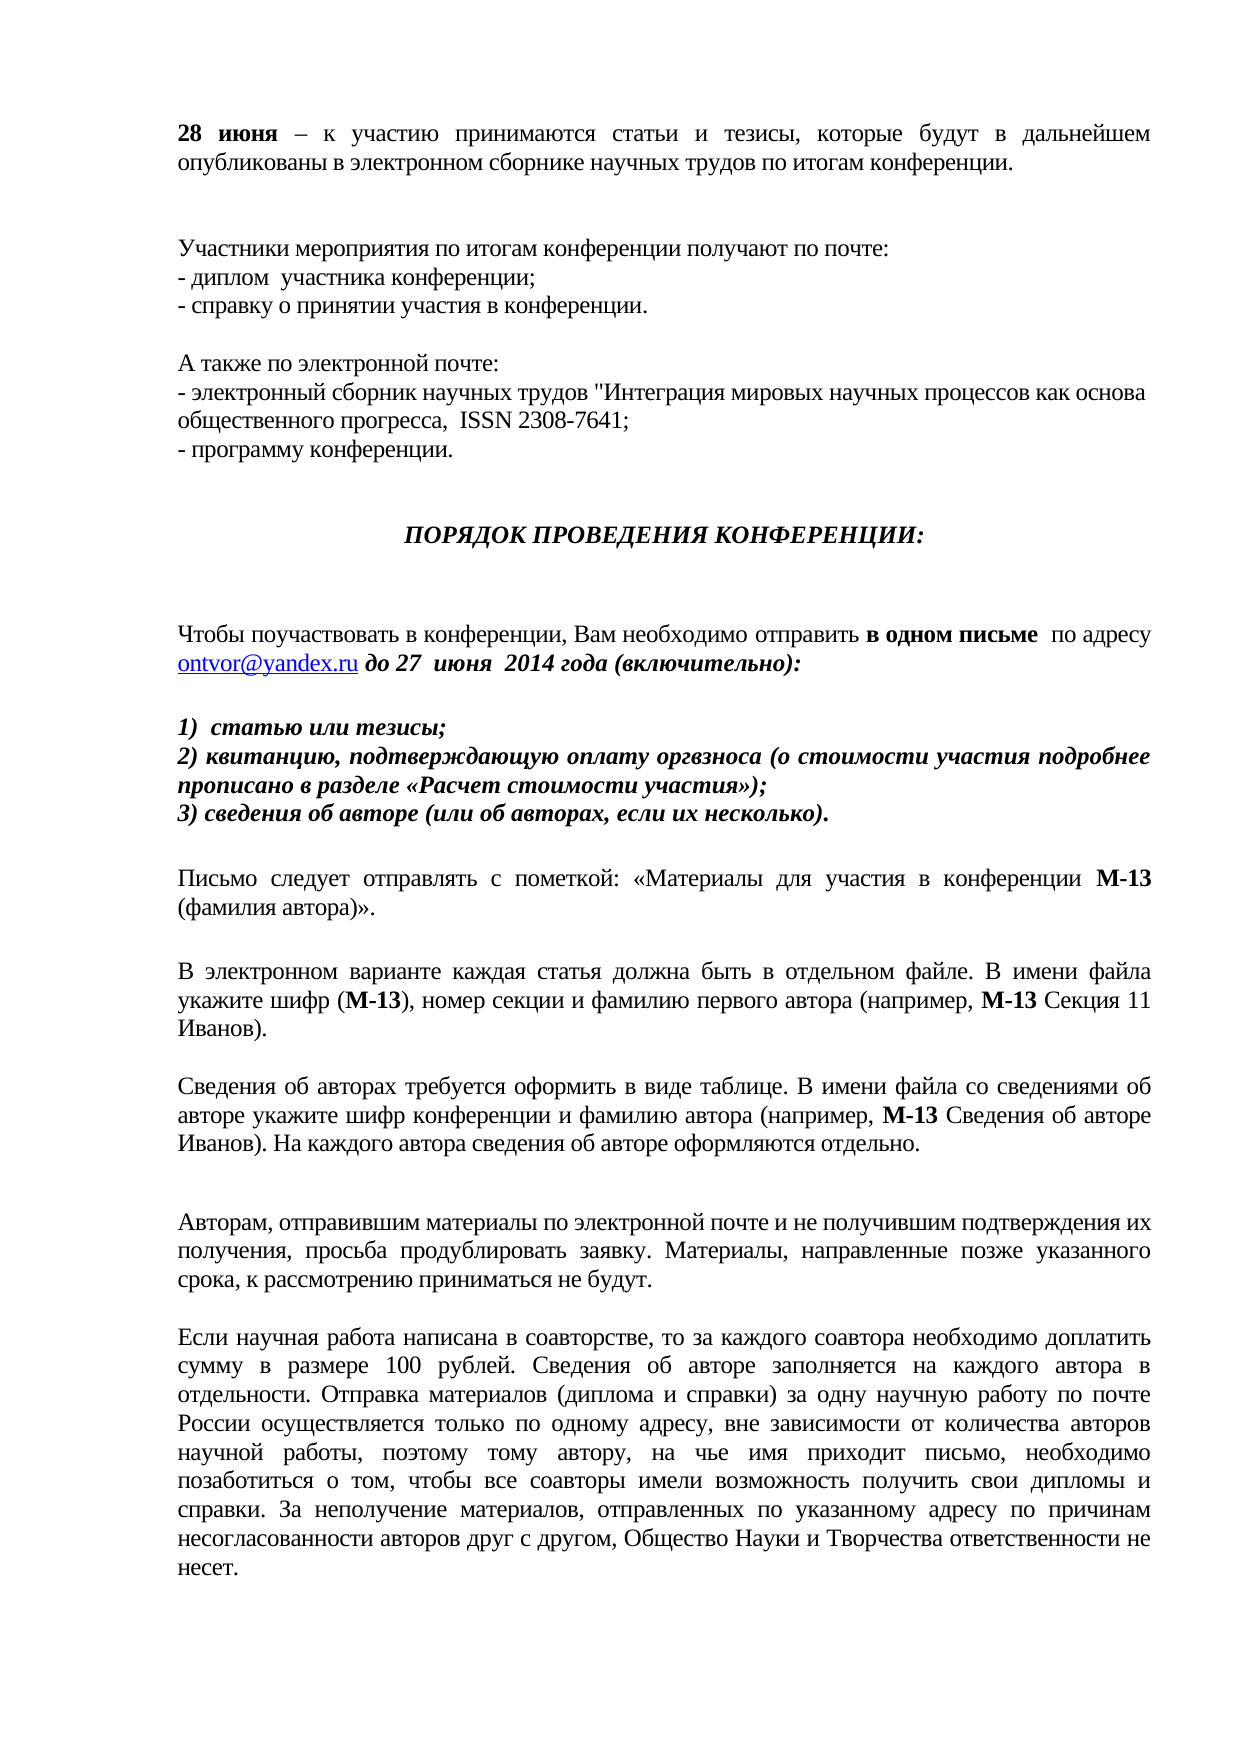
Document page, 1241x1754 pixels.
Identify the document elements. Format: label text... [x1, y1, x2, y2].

text В электронном варианте каждая статья должна быть в отдельном файле. В имени файла укажите шифр (М-13), номер секции и фамилию первого автора (например, М-13 Секция 11 Иванов). [177, 956, 1152, 1042]
text 2) квитанцию, подтверждающую оплату оргвзноса (о стоимости участия подробнее прописано в разделе «Расчет стоимости участия»); [177, 741, 1152, 798]
text Участники мероприятия по итогам конференции получают по почте: [177, 233, 1152, 262]
text Чтобы поучаствовать в конференции, Вам необходимо отправить в одном письме по адресу ontvor@yandex.ru до 27 июня 2014 года (включительно): [177, 619, 1152, 677]
text 3) сведения об авторе (или об авторах, если их несколько). [177, 798, 1152, 827]
text - электронный сборник научных трудов "Интеграция мировых научных процессов как основа общественного прогресса, ISSN 2308-7641; [177, 377, 1152, 434]
text - диплом участника конференции; [177, 262, 1152, 291]
text 28 июня – к участию принимаются статьи и тезисы, которые будут в дальнейшем опубликованы в электронном сборнике научных трудов по итогам конференции. [177, 118, 1152, 176]
text 1) статью или тезисы; [177, 712, 1152, 741]
text Сведения об авторах требуется оформить в виде таблице. В имени файла со сведениями об авторе укажите шифр конференции и фамилию автора (например, М-13 Сведения об авторе Иванов). На каждого автора сведения об авторе оформляются отдельно. [177, 1071, 1152, 1157]
text Письмо следует отправлять с пометкой: «Материалы для участия в конференции М-13 (фамилия автора)». [177, 863, 1152, 920]
text ПОРЯДОК ПРОВЕДЕНИЯ КОНФЕРЕНЦИИ: [177, 521, 1152, 549]
text - справку о принятии участия в конференции. [177, 291, 1152, 319]
text - программу конференции. [177, 434, 1152, 463]
text Авторам, отправившим материалы по электронной почте и не получившим подтверждения их получения, просьба продублировать заявку. Материалы, направленные позже указанного срока, к рассмотрению приниматься не будут. [177, 1207, 1152, 1293]
text А также по электронной почте: [177, 348, 1152, 377]
text Если научная работа написана в соавторстве, то за каждого соавтора необходимо доплатить сумму в размере 100 рублей. Сведения об авторе заполняется на каждого автора в отдельности. Отправка материалов (диплома и справки) за одну научную работу по почте России осуществляется только по одному адресу, вне зависимости от количества авторов научной работы, поэтому тому автору, на чье имя приходит письмо, необходимо позаботиться о том, чтобы все соавторы имели возможность получить свои дипломы и справки. За неполучение материалов, отправленных по указанному адресу по причинам несогласованности авторов друг с другом, Общество Науки и Творчества ответственности не несет. [177, 1322, 1152, 1581]
